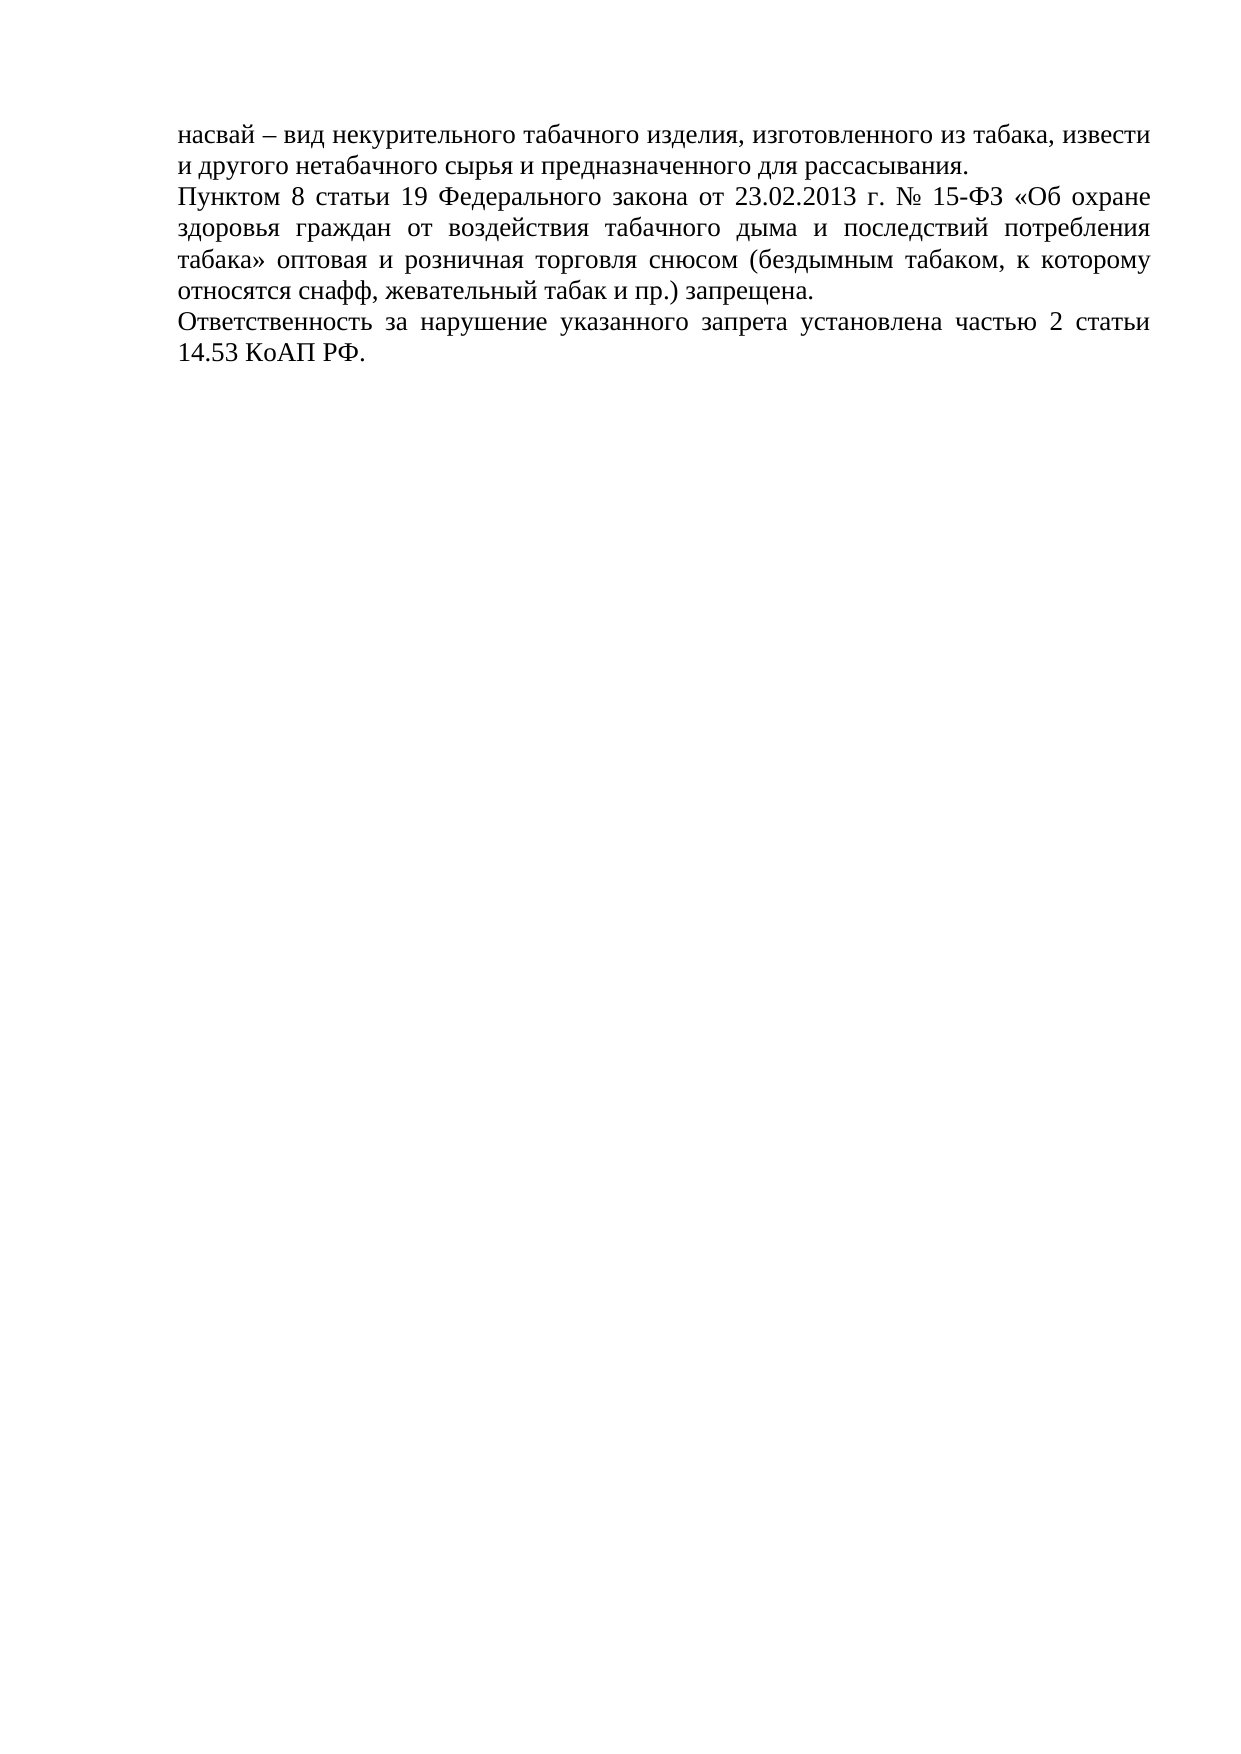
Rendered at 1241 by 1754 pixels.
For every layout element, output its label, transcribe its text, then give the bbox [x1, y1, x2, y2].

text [177, 118, 1152, 180]
text Ответственность за нарушение указанного запрета установлена частью 2 статьи 14.53 КоАП РФ. [177, 305, 1152, 367]
text Пунктом 8 статьи 19 Федерального закона от 23.02.2013 г. № 15-ФЗ «Об охране здоровья граждан от воздействия табачного дыма и последствий потребления табака» оптовая и розничная торговля снюсом (бездымным табаком, к которому относятся снафф, жевательный табак и пр.) запрещена. [177, 180, 1152, 305]
